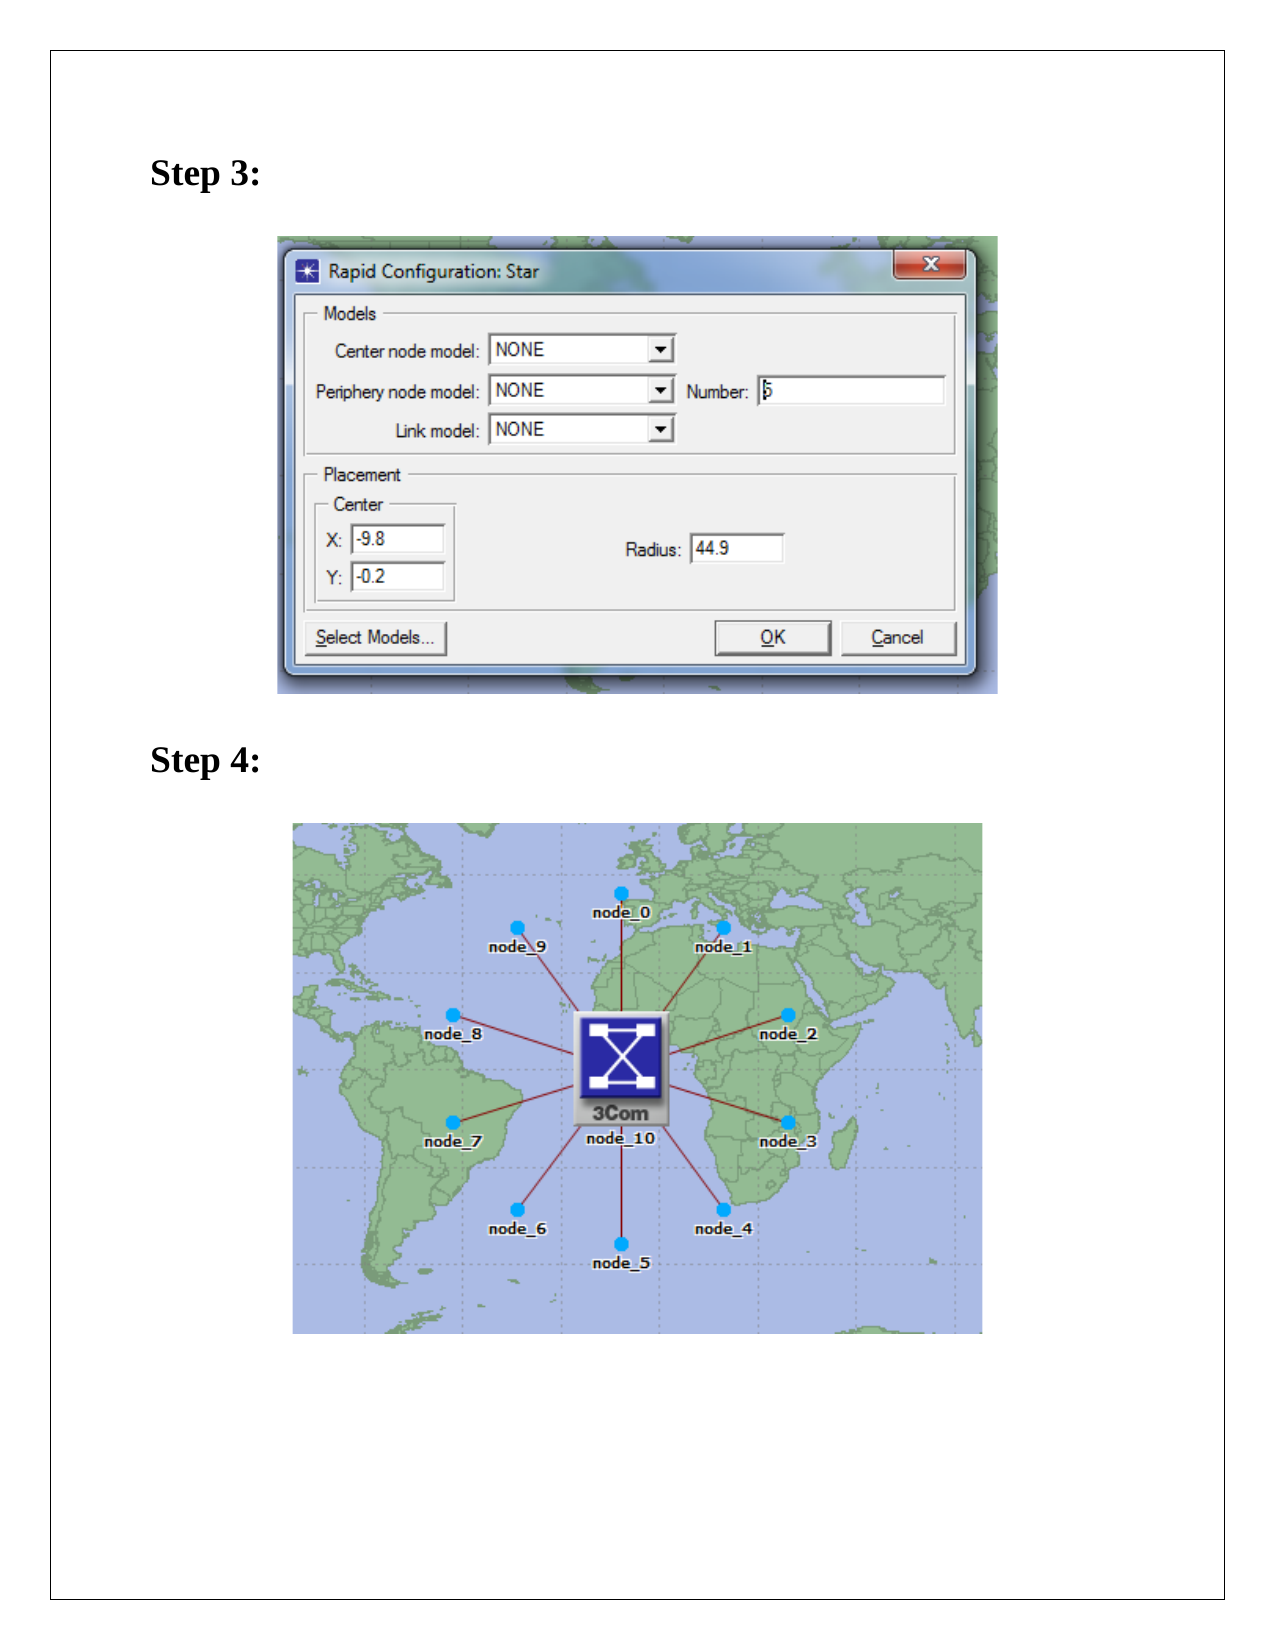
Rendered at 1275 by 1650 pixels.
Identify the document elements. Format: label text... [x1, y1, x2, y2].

picture [277, 236, 998, 694]
text Step 3: [150, 150, 1125, 193]
text Step 4: [150, 737, 1125, 780]
picture [292, 823, 983, 1334]
